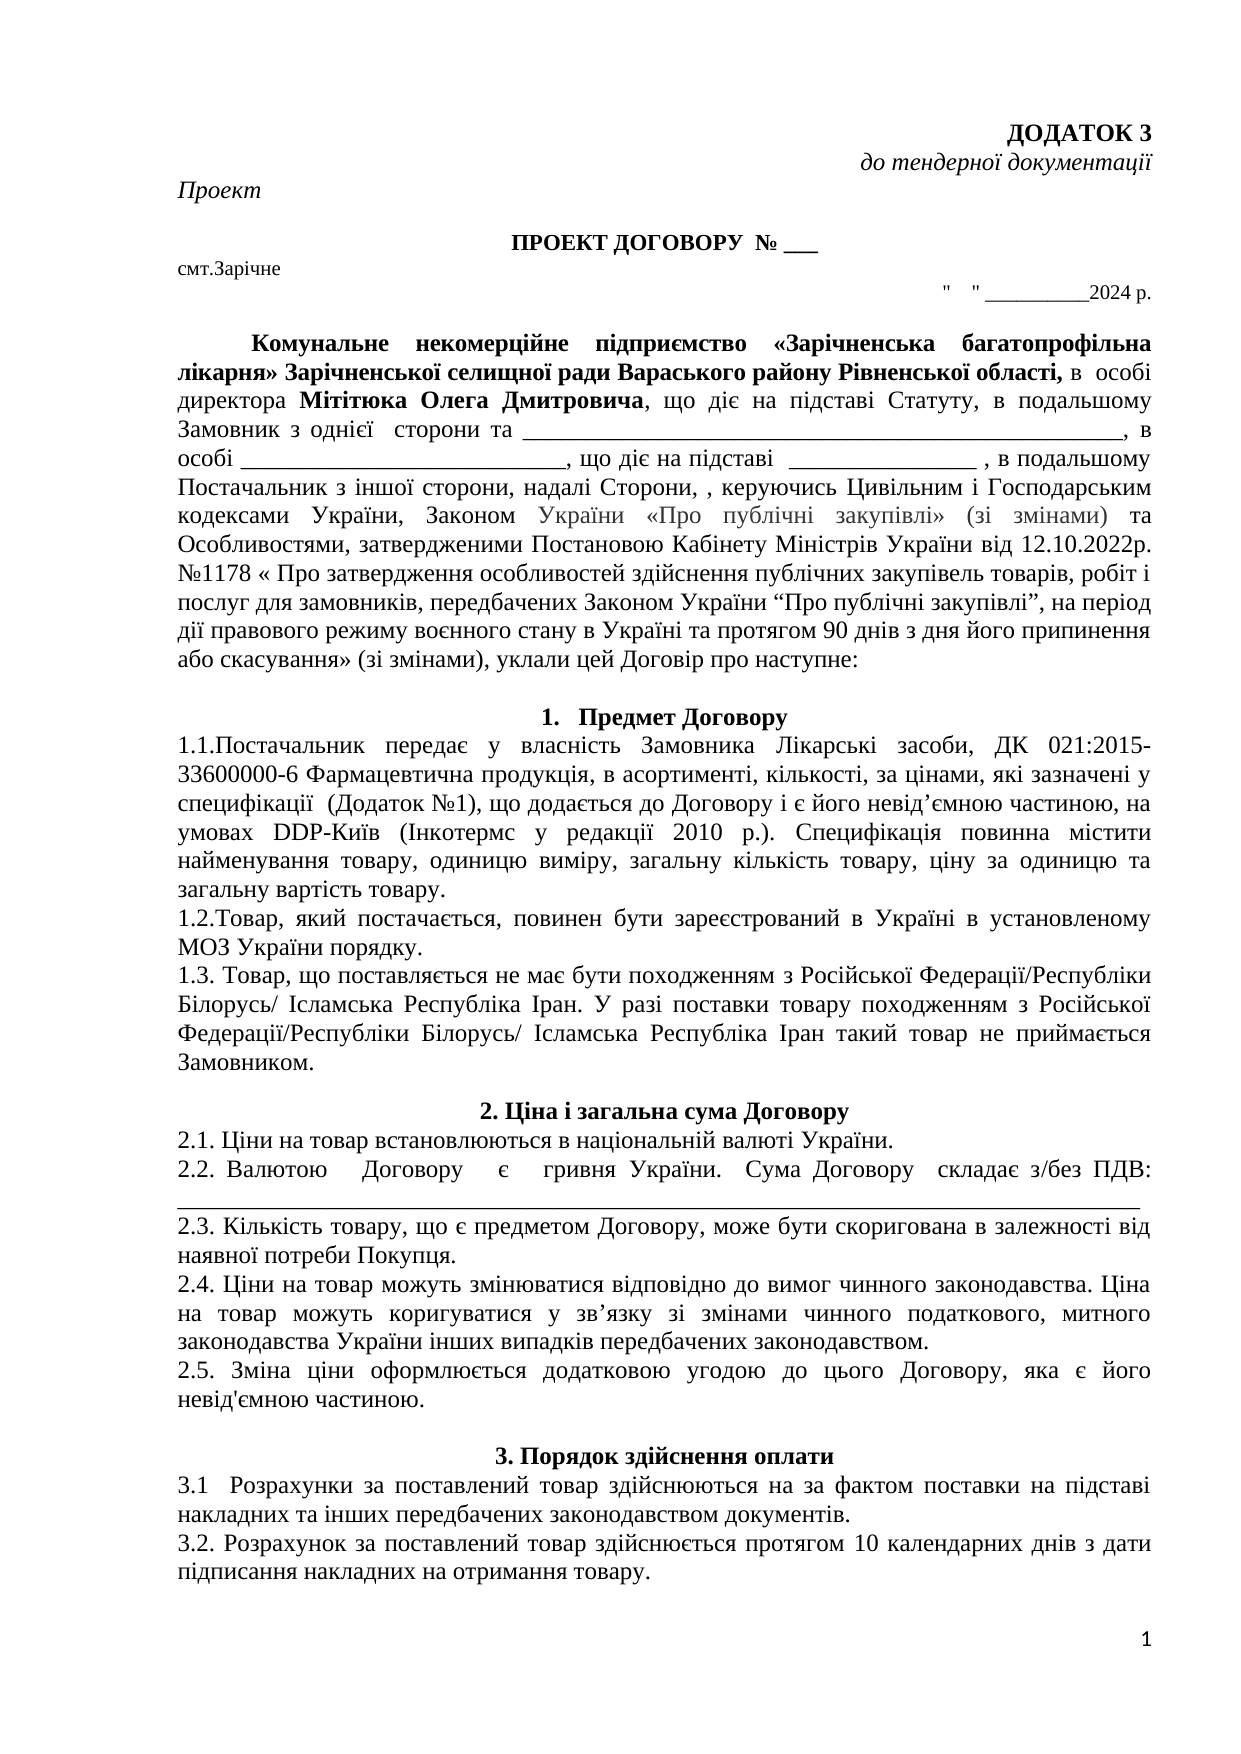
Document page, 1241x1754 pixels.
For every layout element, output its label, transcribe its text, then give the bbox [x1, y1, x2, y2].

list Предмет Договору [177, 702, 1152, 731]
text Комунальне некомерційне підприємство «Зарічненська багатопрофільна лікарня» Зарічненської селищної ради Вараського району Рівненської області, в особі директора Мітітюка Олега Дмитровича, що діє на підставі Статуту, в подальшому Замовник з однієї сторони та ________________________________________________, в особі __________________________, що діє на підставі _______________ , в подальшому Постачальник з іншої сторони, надалі Сторони, , керуючись Цивільним і Господарським кодексами України, Законом України «Про публічні закупівлі» (зі змінами) та Особливостями, затвердженими Постановою Кабінету Міністрів України від 12.10.2022р. №1178 « Про затвердження особливостей здійснення публічних закупівель товарів, робіт і послуг для замовників, передбачених Законом України “Про публічні закупівлі”, на період дії правового режиму воєнного стану в Україні та протягом 90 днів з дня його припинення або скасування» (зі змінами), уклали цей Договір про наступне: [177, 529, 1152, 673]
text смт.Зарічне [177, 256, 1152, 280]
text 2.3. Кількість товару, що є предметом Договору, може бути скоригована в залежності від наявної потреби Покупця. [177, 1211, 1152, 1269]
text 2.5. Зміна ціни оформлюється додатковою угодою до цього Договору, яка є його невід'ємною частиною. [177, 1355, 1152, 1413]
text 1.3. Товар, що поставляється не має бути походженням з Російської Федерації/Республіки Білорусь/ Ісламська Республіка Іран. У разі поставки товару походженням з Російської Федерації/Республіки Білорусь/ Ісламська Республіка Іран такий товар не приймається Замовником. [177, 961, 1152, 1076]
text 1.1.Постачальник передає у власність Замовника Лікарські засоби, ДК 021:2015- 33600000-6 Фармацевтична продукція, в асортименті, кількості, за цінами, які зазначені у специфікації (Додаток №1), що додається до Договору і є його невід’ємною частиною, на умовах DDP-Київ (Інкотермс у редакції 2010 р.). Специфікація повинна містити найменування товару, одиницю виміру, загальну кількість товару, ціну за одиницю та загальну вартість товару. [177, 731, 1152, 903]
text 2.2. Валютою Договору є гривня України. Сума Договору складає з/без ПДВ: _____________________________________________________________________________ [177, 1154, 1152, 1211]
text 3.2. Розрахунок за поставлений товар здійснюється протягом 10 календарних днів з дати підписання накладних на отримання товару. [177, 1528, 1152, 1585]
text 2.1. Ціни на товар встановлюються в національній валюті України. [177, 1125, 1152, 1154]
text ПРОЕКТ ДОГОВОРУ № ___ [177, 229, 1152, 256]
text Проект [177, 176, 1152, 204]
text 3.1 Розрахунки за поставлений товар здійснюються на за фактом поставки на підставі накладних та інших передбачених законодавством документів. [177, 1470, 1152, 1528]
text 3. Порядок здійснення оплати [177, 1441, 1152, 1470]
text 1.2.Товар, який постачається, повинен бути зареєстрований в Україні в установленому МОЗ України порядку. [177, 903, 1152, 961]
text до тендерної документації [767, 147, 1152, 176]
text " " __________2024 р. [177, 280, 1152, 304]
text 2. Ціна і загальна сума Договору [177, 1096, 1152, 1125]
text 2.4. Ціни на товар можуть змінюватися відповідно до вимог чинного законодавства. Ціна на товар можуть коригуватися у зв’язку зі змінами чинного податкового, митного законодавства України інших випадків передбачених законодавством. [177, 1269, 1152, 1355]
text ДОДАТОК 3 [767, 118, 1152, 147]
text Комунальне некомерційне підприємство «Зарічненська багатопрофільна лікарня» Зарічненської селищної ради Вараського району Рівненської області, в особі директора Мітітюка Олега Дмитровича, що діє на підставі Статуту, в подальшому Замовник з однієї сторони та ________________________________________________, в особі __________________________, що діє на підставі _______________ , в подальшому Постачальник з іншої сторони, надалі Сторони, , керуючись Цивільним і Господарським кодексами України, Законом України «Про публічні закупівлі» (зі змінами) та Особливостями, затвердженими Постановою Кабінету Міністрів України від 12.10.2022р. №1178 « Про затвердження особливостей здійснення публічних закупівель товарів, робіт і послуг для замовників, передбачених Законом України “Про публічні закупівлі”, на період дії правового режиму воєнного стану в Україні та протягом 90 днів з дня його припинення або скасування» (зі змінами), уклали цей Договір про наступне: [177, 328, 1152, 501]
